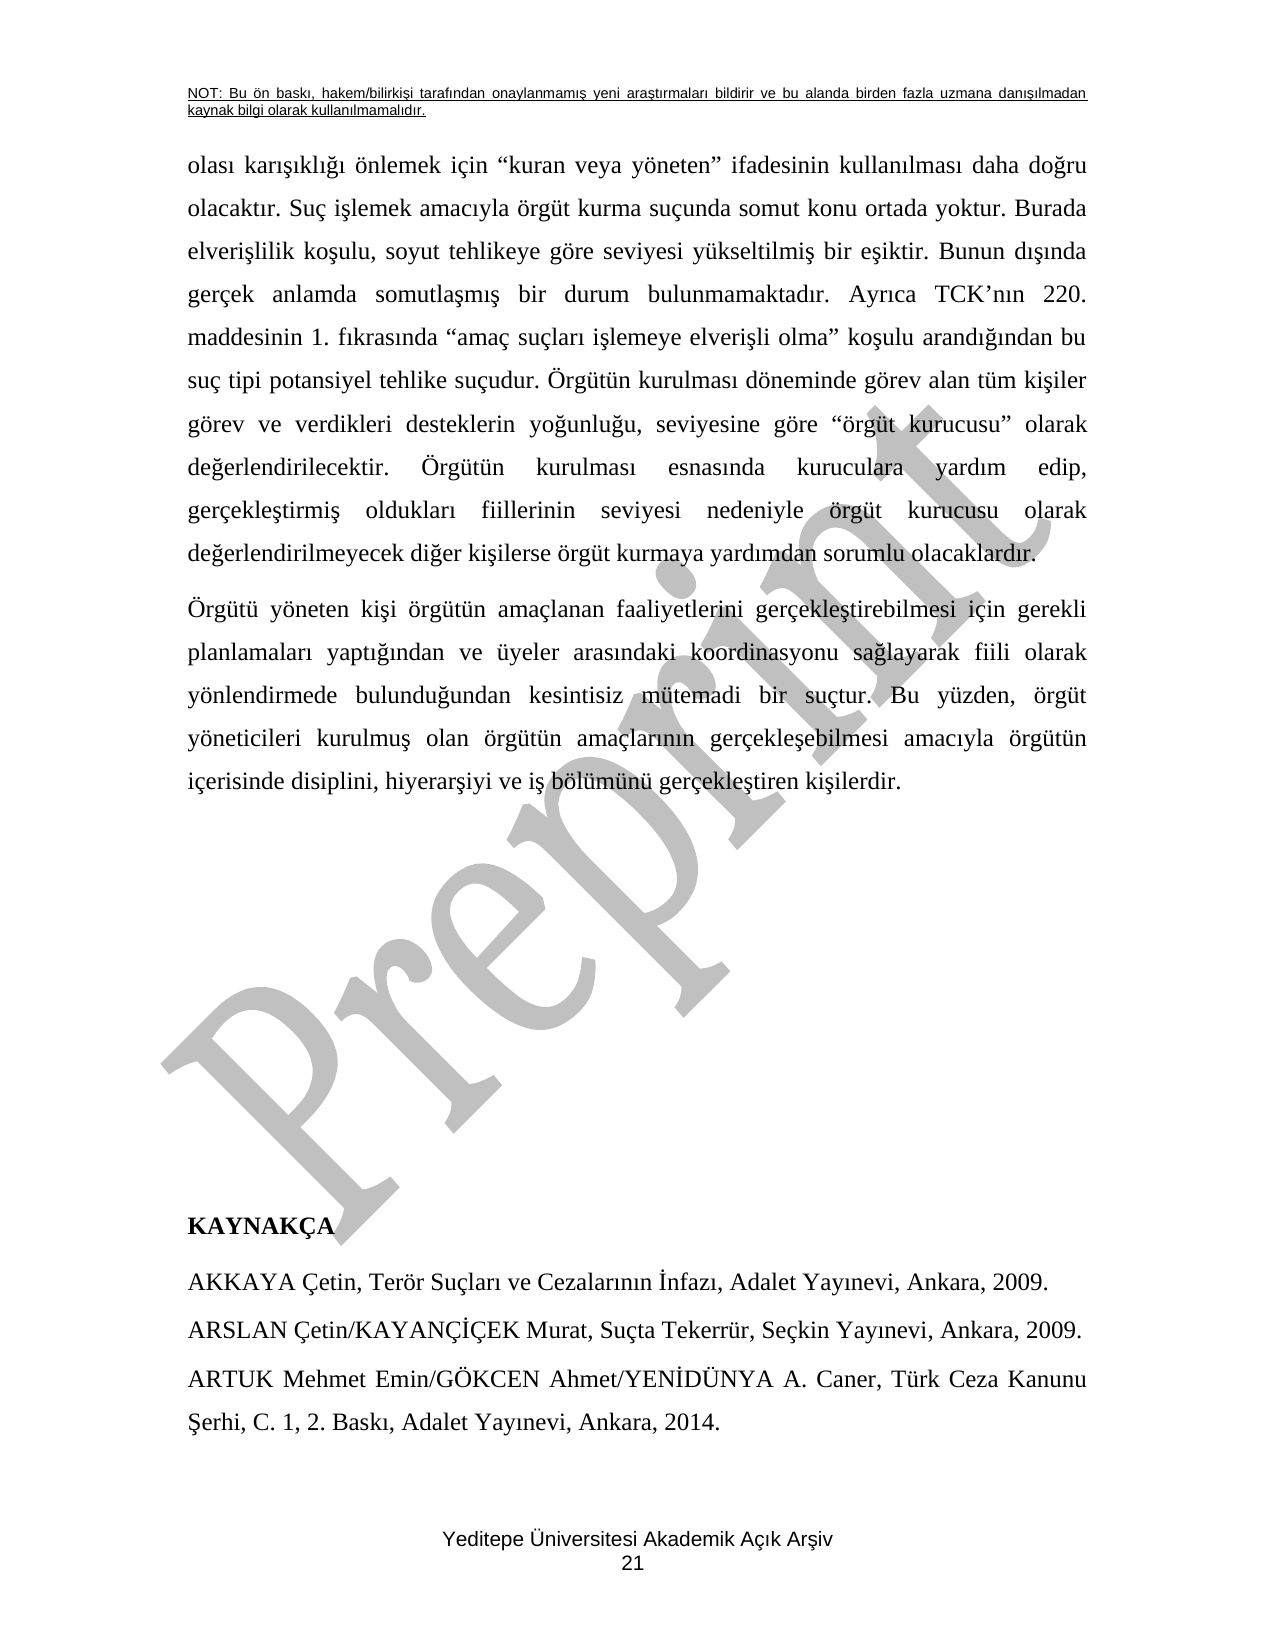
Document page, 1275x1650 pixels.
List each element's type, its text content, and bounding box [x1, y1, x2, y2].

text Örgütü yöneten kişi örgütün amaçlanan faaliyetlerini gerçekleştirebilmesi için gerekli planlamaları yaptığından ve üyeler arasındaki koordinasyonu sağlayarak fiili olarak yönlendirmede bulunduğundan kesintisiz mütemadi bir suçtur. Bu yüzden, örgüt yöneticileri kurulmuş olan örgütün amaçlarının gerçekleşebilmesi amacıyla örgütün içerisinde disiplini, hiyerarşiyi ve iş bölümünü gerçekleştiren kişilerdir. [187, 594, 1087, 795]
text KAYNAKÇA [187, 1211, 1087, 1240]
text AKKAYA Çetin, Terör Suçları ve Cezalarının İnfazı, Adalet Yayınevi, Ankara, 2009. [187, 1267, 1087, 1296]
text ARSLAN Çetin/KAYANÇİÇEK Murat, Suçta Tekerrür, Seçkin Yayınevi, Ankara, 2009. [187, 1315, 1087, 1344]
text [187, 150, 1087, 567]
text ARTUK Mehmet Emin/GÖKCEN Ahmet/YENİDÜNYA A. Caner, Türk Ceza Kanunu Şerhi, C. 1, 2. Baskı, Adalet Yayınevi, Ankara, 2014. [187, 1364, 1087, 1436]
